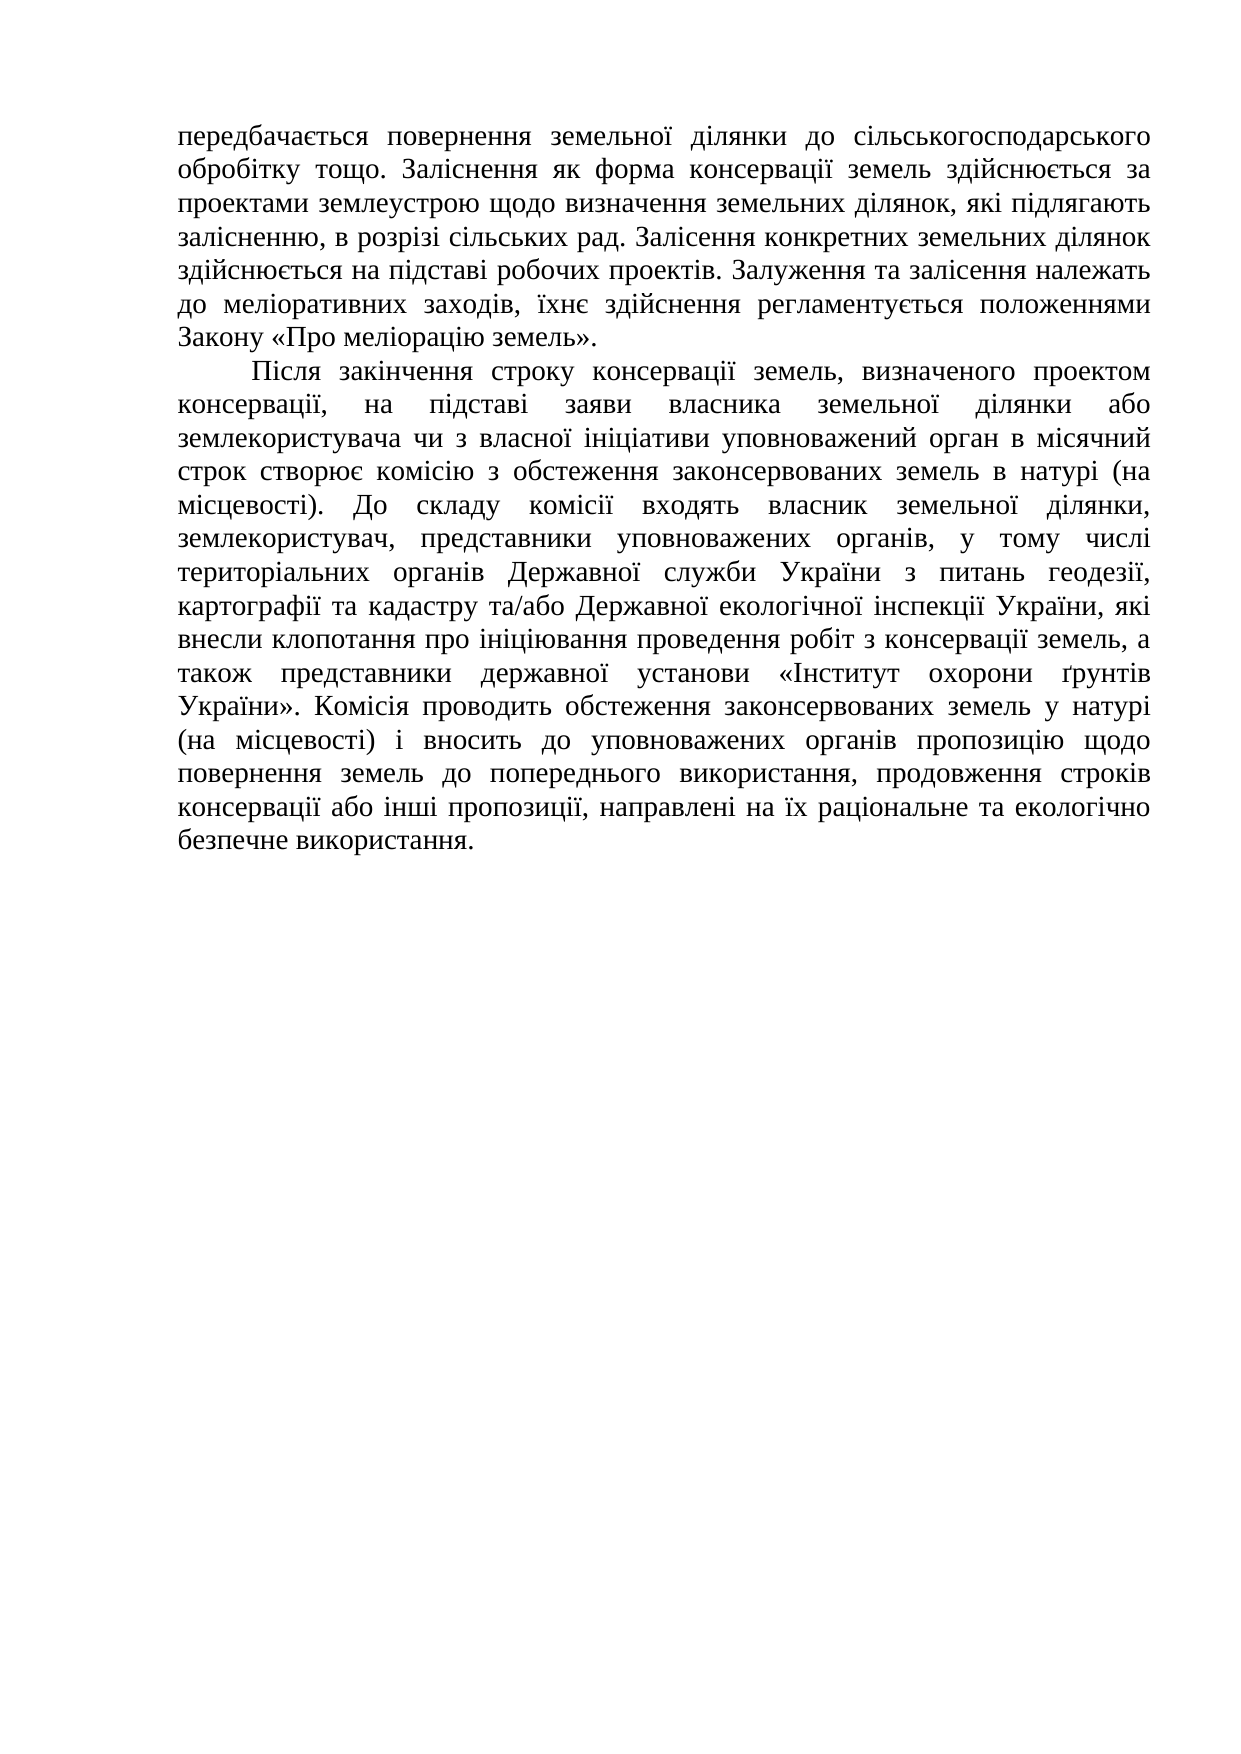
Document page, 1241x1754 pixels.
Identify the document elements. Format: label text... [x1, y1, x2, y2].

text Після закінчення строку консервації земель, визначеного проектом консервації, на підставі заяви власника земельної ділянки або землекористувача чи з власної ініціативи уповноважений орган в місячний строк створює комісію з обстеження законсервованих земель в натурі (на місцевості). До складу комісії входять власник земельної ділянки, землекористувач, представники уповноважених органів, у тому числі територіальних органів Державної служби України з питань геодезії, картографії та кадастру та/або Державної екологічної інспекції України, які внесли клопотання про ініціювання проведення робіт з консервації земель, а також представники державної установи «Інститут охорони ґрунтів України». Комісія проводить обстеження законсервованих земель у натурі (на місцевості) і вносить до уповноважених органів пропозицію щодо повернення земель до попереднього використання, продовження строків консервації або інші пропозиції, направлені на їх раціональне та екологічно безпечне використання. [177, 353, 1152, 856]
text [177, 118, 1152, 353]
